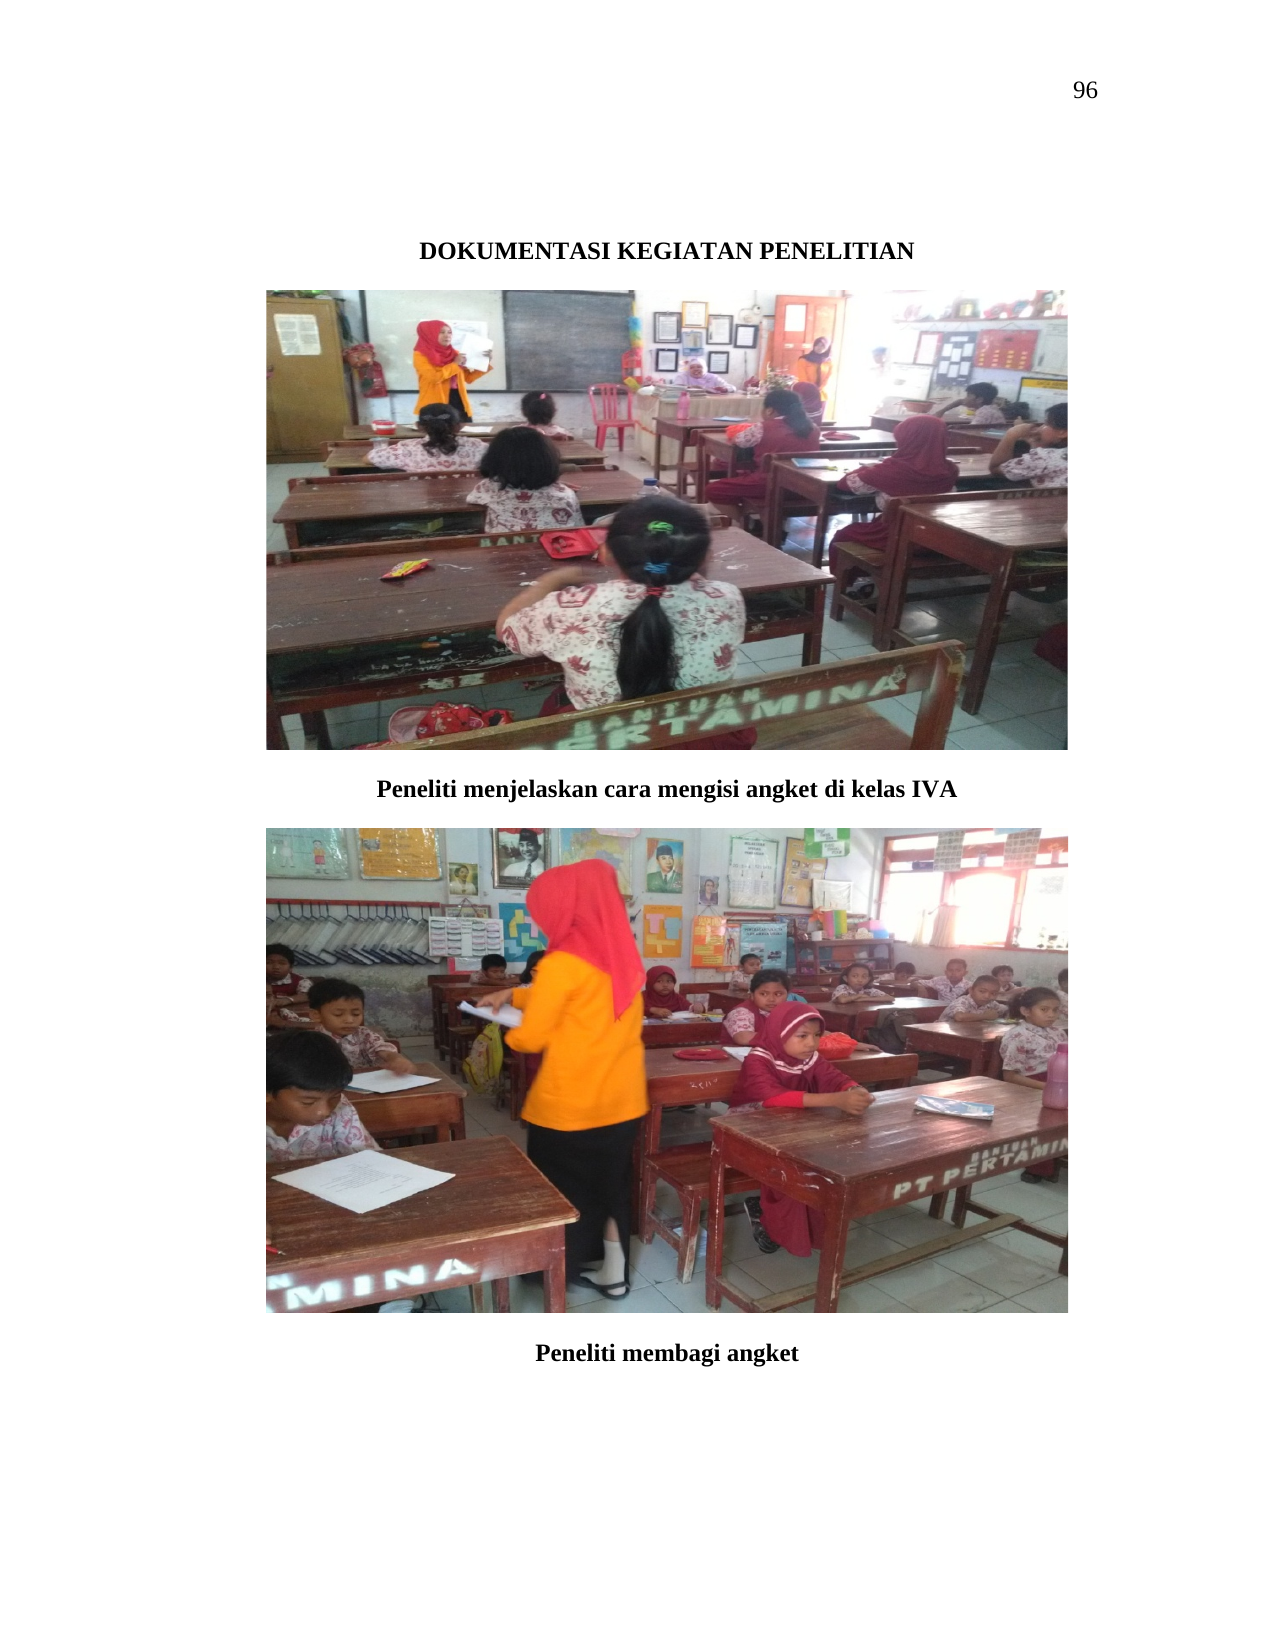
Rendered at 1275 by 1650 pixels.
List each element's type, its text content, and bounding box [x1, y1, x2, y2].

picture [266, 828, 1069, 1313]
text Peneliti membagi angket [236, 1338, 1098, 1366]
text DOKUMENTASI KEGIATAN PENELITIAN [236, 236, 1098, 265]
text Peneliti menjelaskan cara mengisi angket di kelas IVA [236, 774, 1098, 803]
picture [266, 290, 1068, 750]
